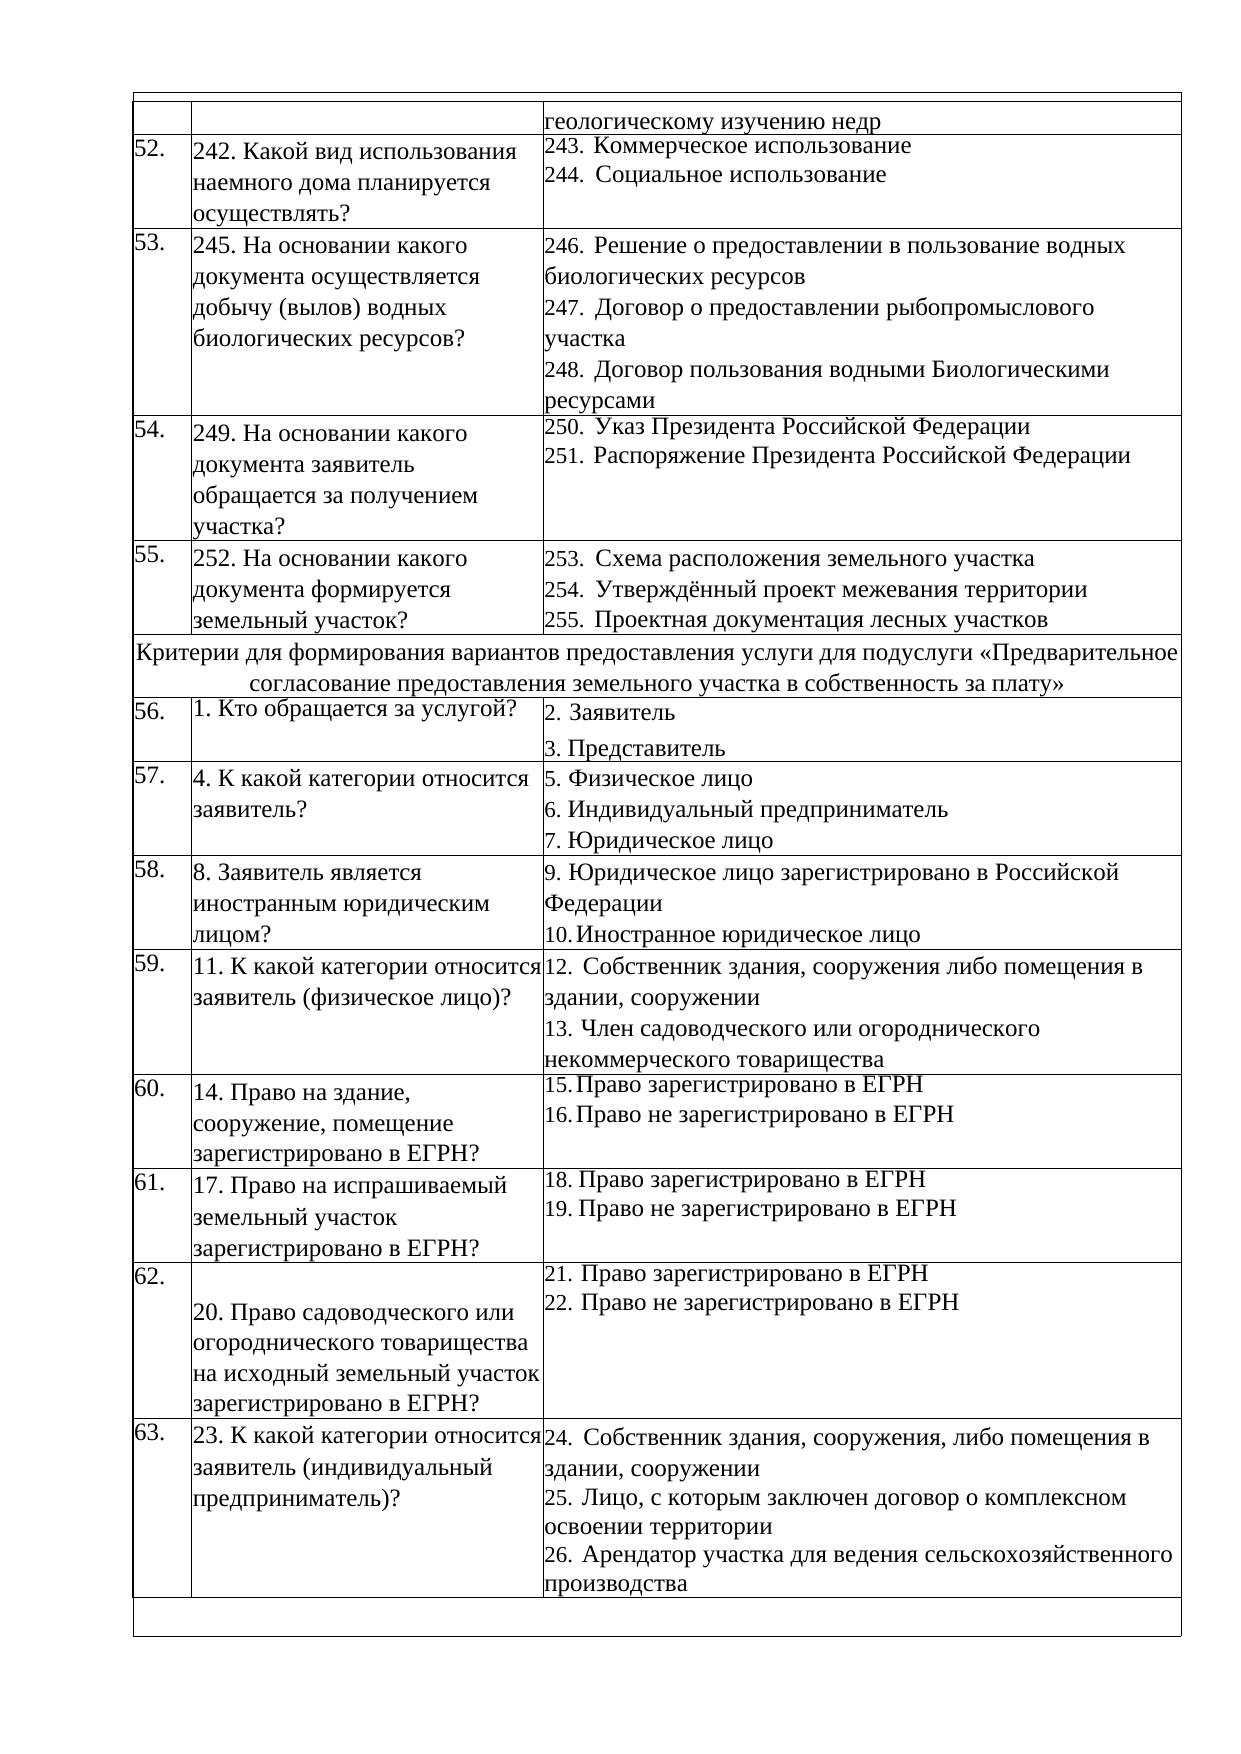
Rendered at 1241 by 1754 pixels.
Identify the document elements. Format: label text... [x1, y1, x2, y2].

table_cell 23. К какой категории относится заявитель (индивидуальный предприниматель)? [192, 1419, 543, 1597]
table_cell 252. На основании какого документа формируется земельный участок? [192, 541, 543, 634]
table_cell Схема расположения земельного участка Утверждённый проект межевания территории Проектная документация лесных участков [544, 541, 1181, 634]
table_cell Собственник здания, сооружения либо помещения в здании, сооружении Член садоводческого или огороднического некоммерческого товарищества [544, 950, 1181, 1073]
table_cell 242. Какой вид использования наемного дома планируется осуществлять? [192, 135, 543, 228]
table_cell 62. [134, 1263, 191, 1418]
table_header геологическому изучению недр [544, 102, 1181, 134]
table_cell 8. Заявитель является иностранным юридическим лицом? [192, 856, 543, 948]
table_cell Право зарегистрировано в ЕГРН Право не зарегистрировано в ЕГРН [544, 1169, 1181, 1262]
table_cell 52. [134, 135, 191, 228]
table_cell 245. На основании какого документа осуществляется добычу (вылов) водных биологических ресурсов? [192, 229, 543, 415]
table_cell Указ Президента Российской Федерации Распоряжение Президента Российской Федерации [544, 416, 1181, 540]
table_cell 55. [134, 541, 191, 634]
table_cell 56. [134, 698, 191, 761]
table_cell Юридическое лицо зарегистрировано в Российской Федерации Иностранное юридическое лицо [544, 856, 1181, 948]
table_cell Физическое лицо Индивидуальный предприниматель Юридическое лицо [544, 762, 1181, 854]
table_cell Решение о предоставлении в пользование водных биологических ресурсов Договор о предоставлении рыбопромыслового участка Договор пользования водными Биологическими ресурсами [544, 229, 1181, 415]
table_cell 57. [134, 762, 191, 854]
table_header [134, 102, 191, 134]
table_cell 63. [134, 1419, 191, 1597]
table_cell 17. Право на испрашиваемый земельный участок зарегистрировано в ЕГРН? [192, 1169, 543, 1262]
table_cell 58. [134, 856, 191, 948]
table_cell Собственник здания, сооружения, либо помещения в здании, сооружении Лицо, с которым заключен договор о комплексном освоении территории Арендатор участка для ведения сельскохозяйственного производства [544, 1419, 1181, 1597]
table_cell 60. [134, 1075, 191, 1168]
table_cell Право зарегистрировано в ЕГРН Право не зарегистрировано в ЕГРН [544, 1075, 1181, 1168]
table_cell 53. [134, 229, 191, 415]
table_cell 54. [134, 416, 191, 540]
table_cell Право зарегистрировано в ЕГРН Право не зарегистрировано в ЕГРН [544, 1263, 1181, 1418]
table_cell 14. Право на здание, сооружение, помещение зарегистрировано в ЕГРН? [192, 1075, 543, 1168]
table_cell Критерии для формирования вариантов предоставления услуги для подуслуги «Предварительное согласование предоставления земельного участка в собственность за плату» [134, 635, 1181, 697]
table_cell 59. [134, 950, 191, 1073]
table_cell 61. [134, 1169, 191, 1262]
table_cell 4. К какой категории относится заявитель? [192, 762, 543, 854]
table_cell 11. К какой категории относится заявитель (физическое лицо)? [192, 950, 543, 1073]
table_cell Коммерческое использование Социальное использование [544, 135, 1181, 228]
table_cell 249. На основании какого документа заявитель обращается за получением участка? [192, 416, 543, 540]
table_cell 20. Право садоводческого или огороднического товарищества на исходный земельный участок зарегистрировано в ЕГРН? [192, 1263, 543, 1418]
table_header [192, 102, 543, 134]
table_cell 1. Кто обращается за услугой? [192, 698, 543, 761]
table_cell Заявитель Представитель [544, 698, 1181, 761]
